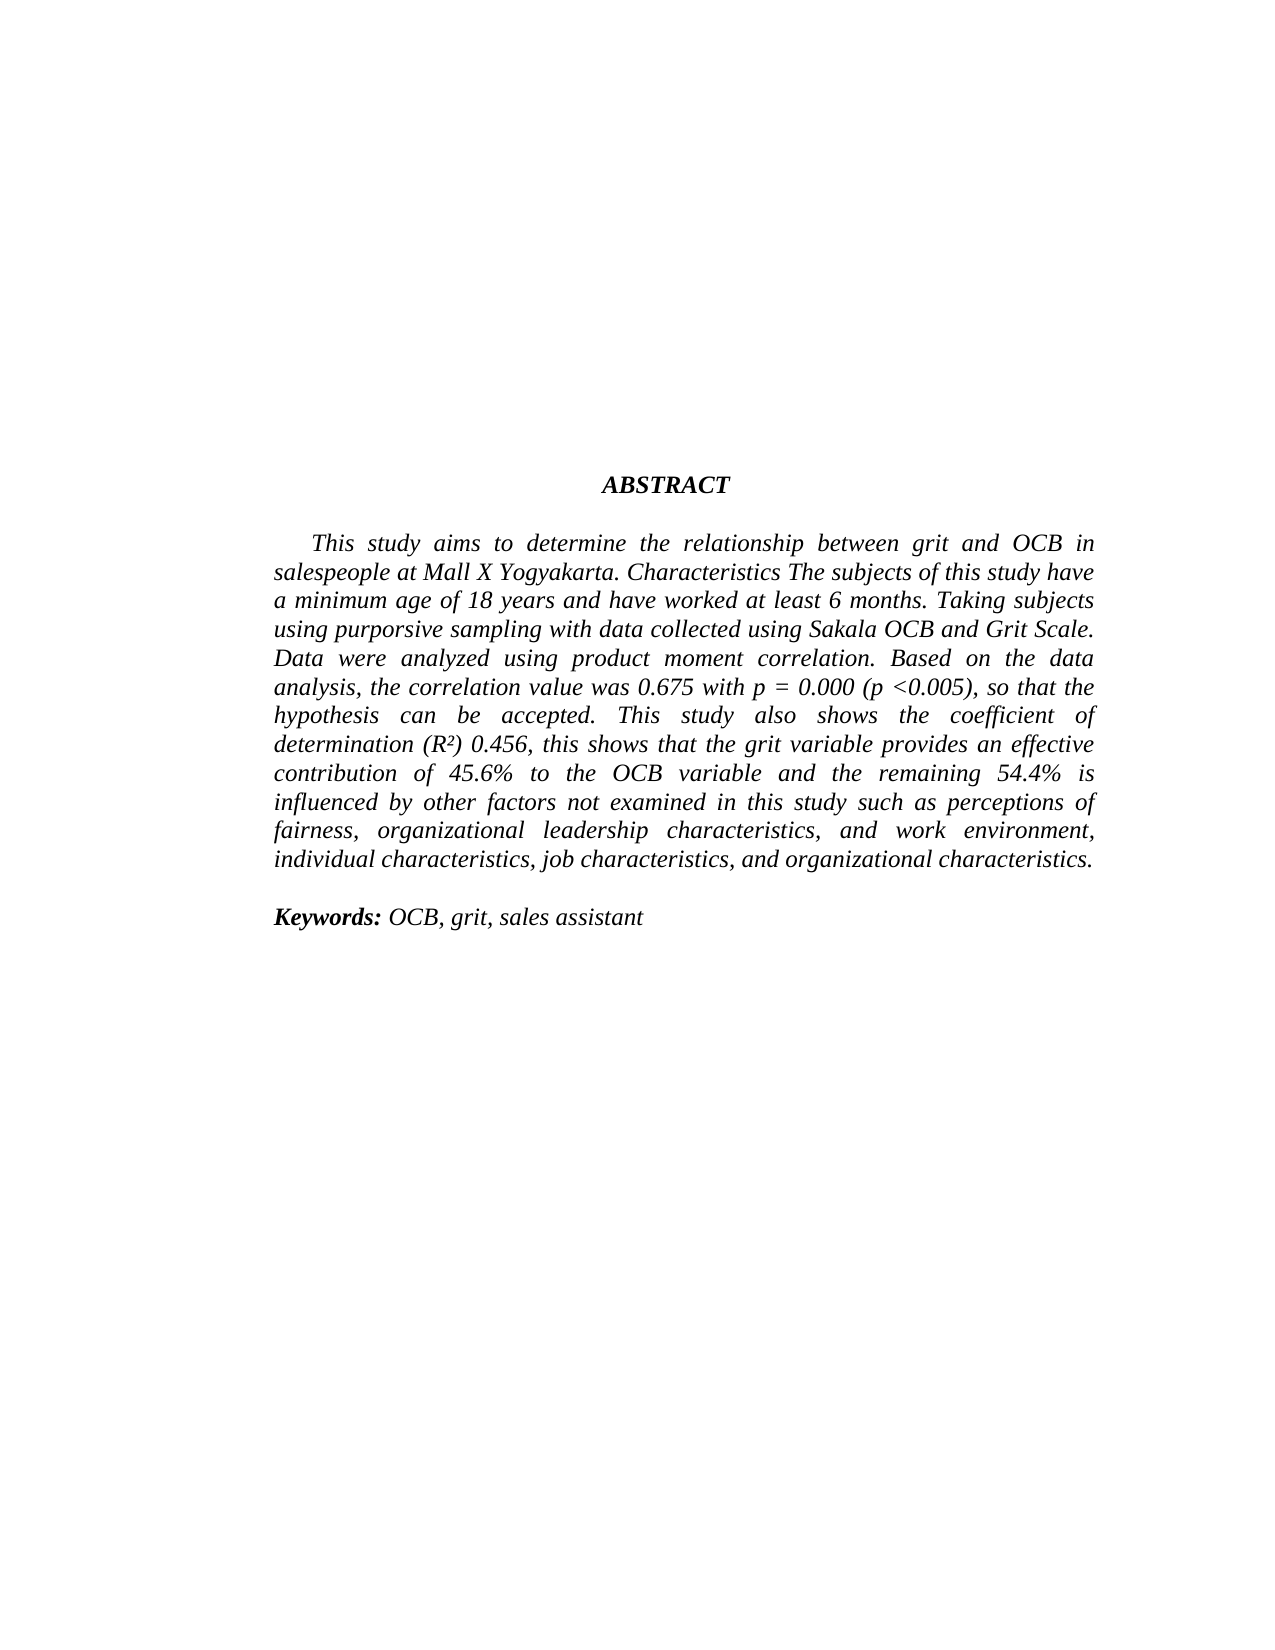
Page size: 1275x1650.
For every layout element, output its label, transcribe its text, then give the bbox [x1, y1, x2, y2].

list Keywords: OCB, grit, sales assistant [274, 902, 1098, 931]
list This study aims to determine the relationship between grit and OCB in salespeople at Mall X Yogyakarta. Characteristics The subjects of this study have a minimum age of 18 years and have worked at least 6 months. Taking subjects using purporsive sampling with data collected using Sakala OCB and Grit Scale. Data were analyzed using product moment correlation. Based on the data analysis, the correlation value was 0.675 with p = 0.000 (p <0.005), so that the hypothesis can be accepted. This study also shows the coefficient of determination (R²) 0.456, this shows that the grit variable provides an effective contribution of 45.6% to the OCB variable and the remaining 54.4% is influenced by other factors not examined in this study such as perceptions of fairness, organizational leadership characteristics, and work environment, individual characteristics, job characteristics, and organizational characteristics. [274, 528, 1098, 873]
text ABSTRACT [236, 471, 1098, 499]
